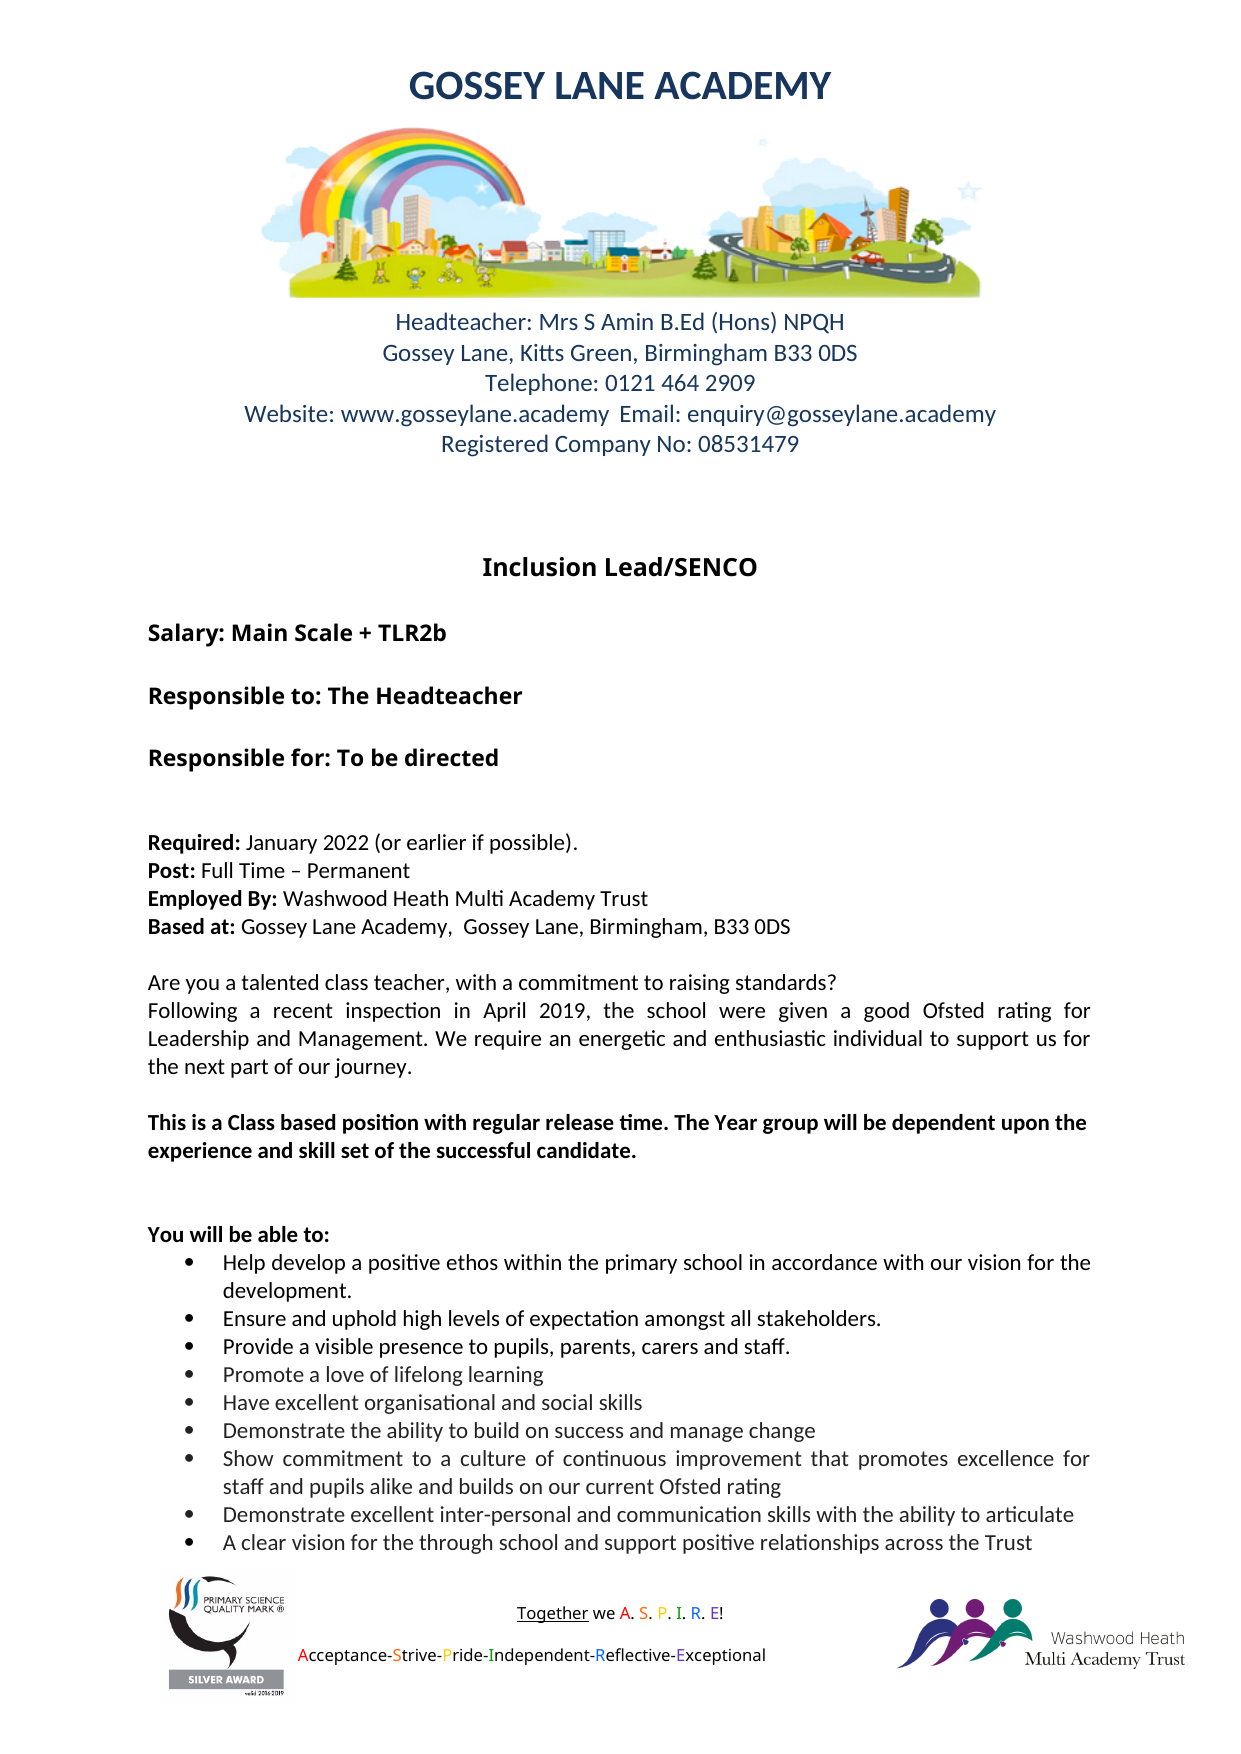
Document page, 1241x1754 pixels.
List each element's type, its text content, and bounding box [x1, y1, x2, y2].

text Inclusion Lead/SENCO [148, 549, 1092, 583]
list Show commitment to a culture of continuous improvement that promotes excellence for staff and pupils alike and builds on our current Ofsted rating [185, 1444, 1092, 1500]
text You will be able to: [148, 1220, 1092, 1248]
text Responsible to: The Headteacher [148, 680, 1092, 711]
text Are you a talented class teacher, with a commitment to raising standards? [148, 968, 1092, 996]
list Promote a love of lifelong learning [185, 1360, 1092, 1388]
text Responsible for: To be directed [148, 742, 1092, 773]
text Post: Full Time – Permanent [148, 856, 1092, 884]
list A clear vision for the through school and support positive relationships across the Trust [185, 1528, 1092, 1556]
picture [161, 1569, 296, 1704]
list Demonstrate the ability to build on success and manage change [185, 1416, 1092, 1444]
picture [896, 1599, 1185, 1669]
list Help develop a positive ethos within the primary school in accordance with our vision for the development. [185, 1248, 1092, 1304]
text Required: January 2022 (or earlier if possible). [148, 828, 1092, 856]
text Following a recent inspection in April 2019, the school were given a good Ofsted rating for Leadership and Management. We require an energetic and enthusiastic individual to support us for the next part of our journey. [148, 996, 1092, 1080]
text Based at: Gossey Lane Academy, Gossey Lane, Birmingham, B33 0DS [148, 912, 1092, 940]
text Employed By: Washwood Heath Multi Academy Trust [148, 884, 1092, 912]
list Demonstrate excellent inter-personal and communication skills with the ability to articulate [185, 1500, 1092, 1528]
list Have excellent organisational and social skills [185, 1388, 1092, 1416]
picture [238, 110, 1002, 307]
text Salary: Main Scale + TLR2b [148, 617, 1092, 648]
list Provide a visible presence to pupils, parents, carers and staff. [185, 1332, 1092, 1360]
text This is a Class based position with regular release time. The Year group will be dependent upon the experience and skill set of the successful candidate. [148, 1108, 1092, 1164]
list Ensure and uphold high levels of expectation amongst all stakeholders. [185, 1304, 1092, 1332]
